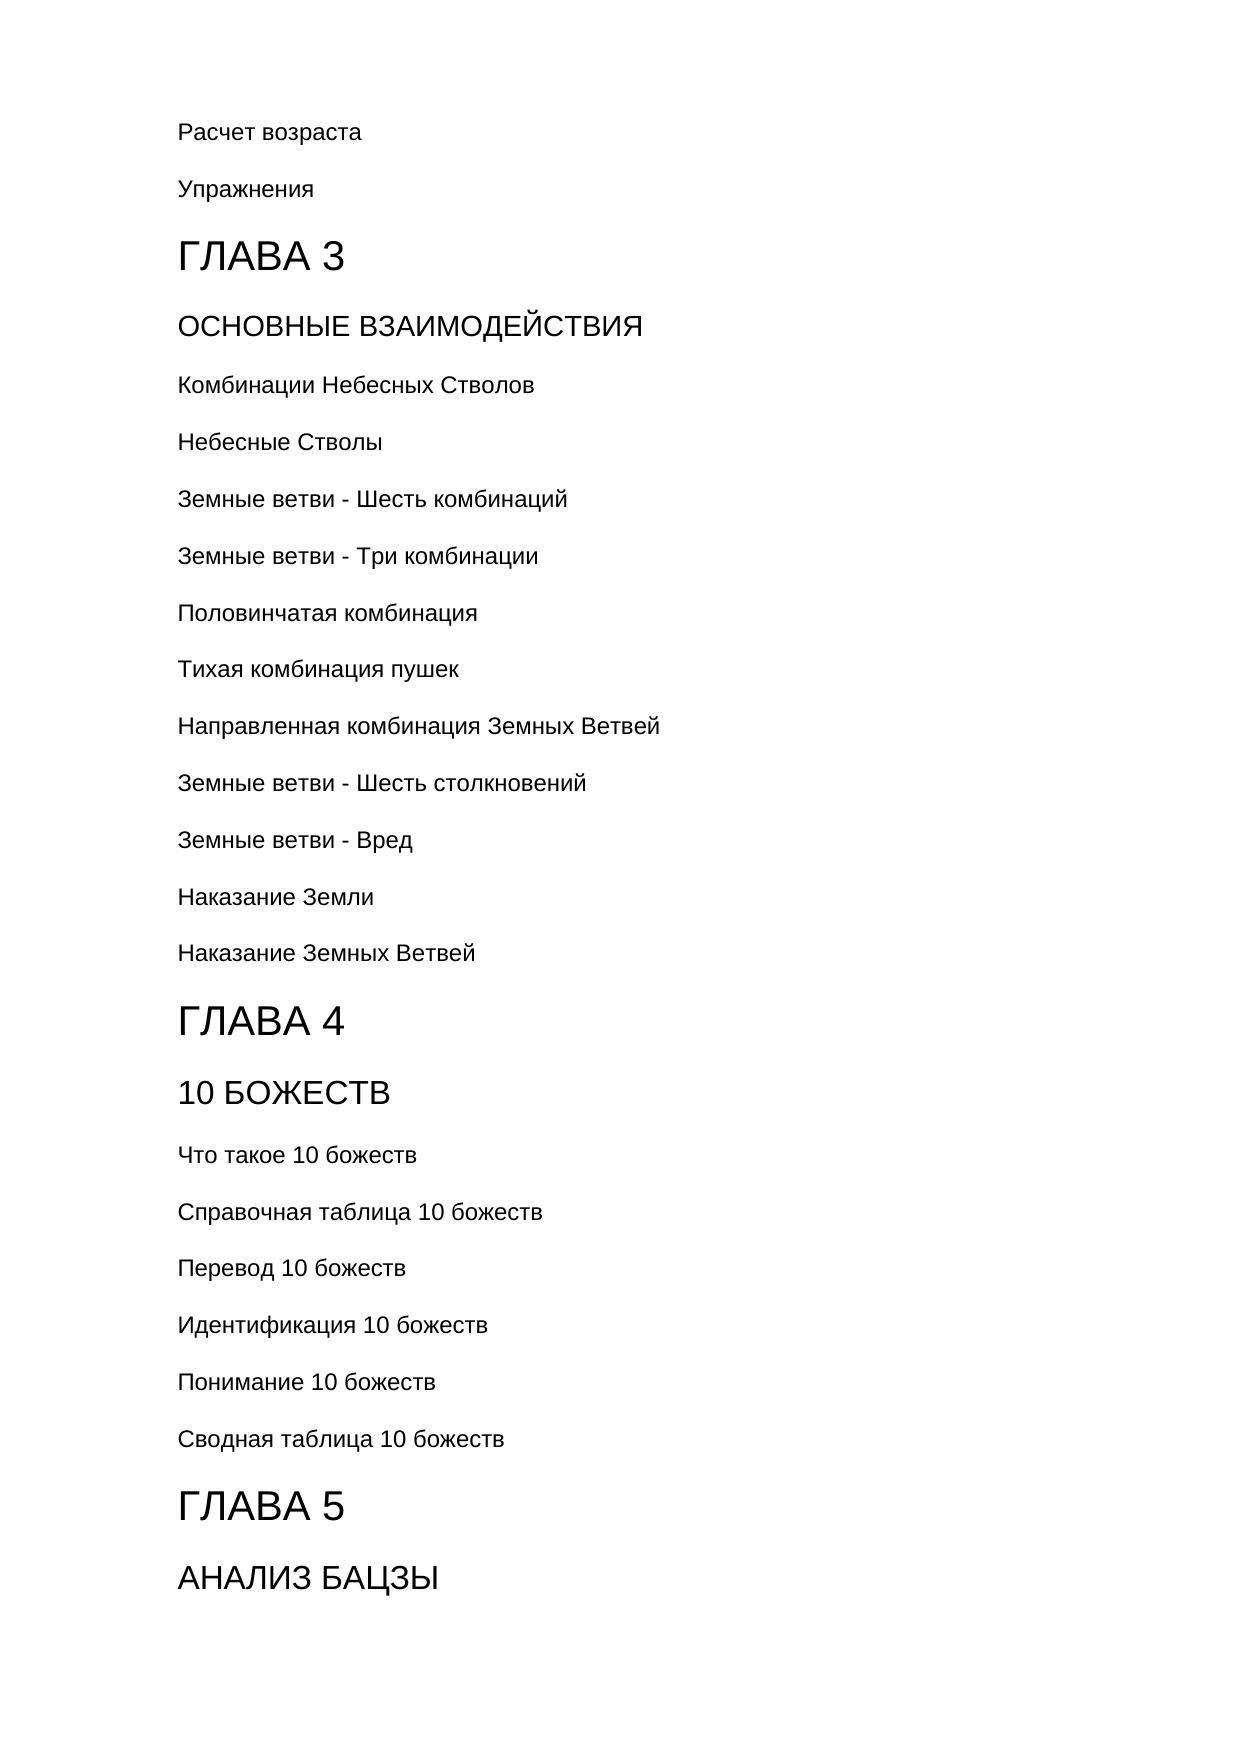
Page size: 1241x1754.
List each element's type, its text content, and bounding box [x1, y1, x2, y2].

text Комбинации Небесных Стволов [177, 371, 1152, 399]
text Земные ветви - Шесть комбинаций [177, 485, 1152, 513]
text Сводная таблица 10 божеств [177, 1424, 1152, 1452]
text ГЛАВА 4 [177, 996, 1152, 1044]
text Наказание Земных Ветвей [177, 939, 1152, 967]
text Направленная комбинация Земных Ветвей [177, 712, 1152, 740]
text Справочная таблица 10 божеств [177, 1197, 1152, 1225]
text Тихая комбинация пушек [177, 655, 1152, 683]
text Половинчатая комбинация [177, 598, 1152, 626]
text Упражнения [177, 175, 1152, 202]
text Расчет возраста [177, 118, 1152, 146]
text Небесные Стволы [177, 428, 1152, 456]
text ГЛАВА 3 [177, 232, 1152, 279]
text 10 БОЖЕСТВ [177, 1073, 1152, 1111]
text Наказание Земли [177, 882, 1152, 910]
text Понимание 10 божеств [177, 1368, 1152, 1395]
text Земные ветви - Вред [177, 826, 1152, 853]
text Земные ветви - Шесть столкновений [177, 769, 1152, 796]
text Идентификация 10 божеств [177, 1311, 1152, 1338]
text Что такое 10 божеств [177, 1141, 1152, 1168]
text Земные ветви - Три комбинации [177, 542, 1152, 569]
text АНАЛИЗ БАЦЗЫ [177, 1558, 1152, 1597]
text ОСНОВНЫЕ ВЗАИМОДЕЙСТВИЯ [177, 309, 1152, 342]
text ГЛАВА 5 [177, 1481, 1152, 1529]
text Перевод 10 божеств [177, 1254, 1152, 1282]
